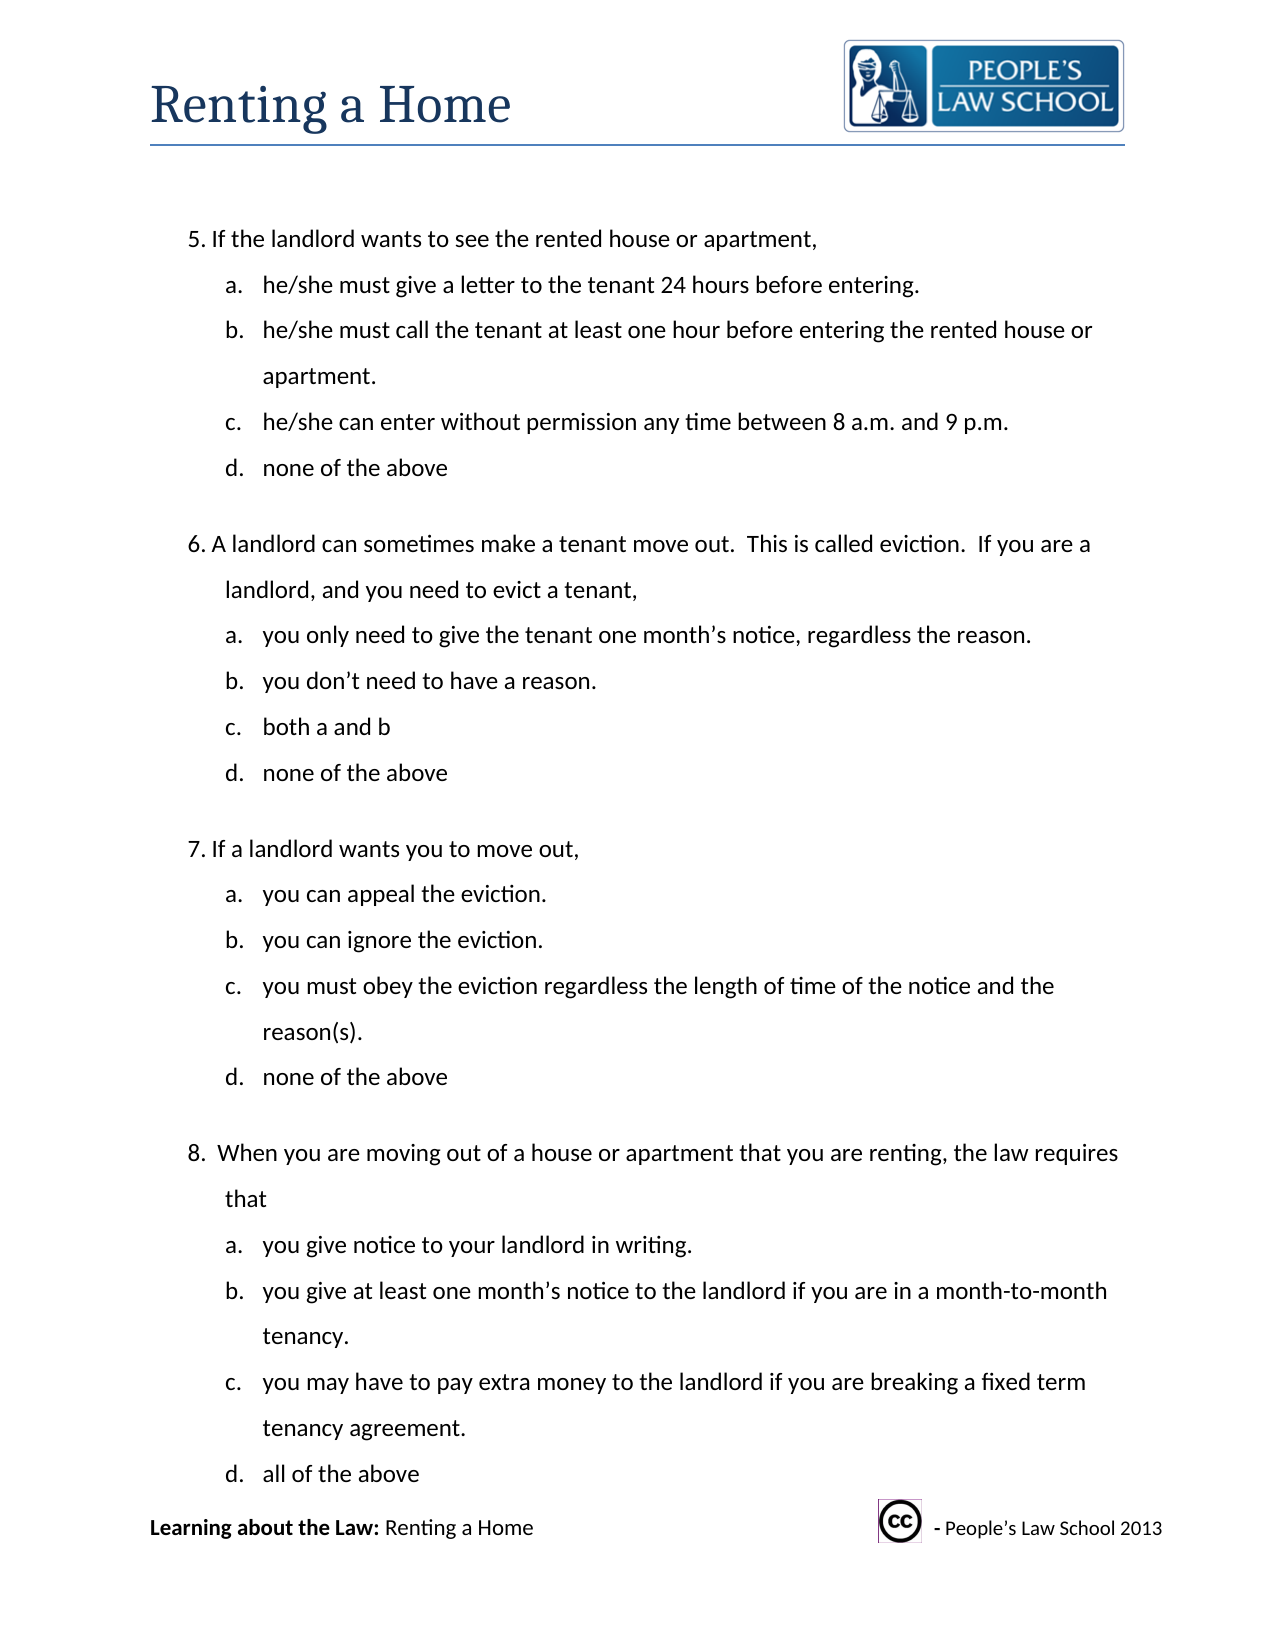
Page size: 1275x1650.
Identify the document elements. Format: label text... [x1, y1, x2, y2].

list both a and b [225, 711, 1125, 741]
list none of the above [225, 757, 1125, 787]
list If a landlord wants you to move out, [187, 833, 1125, 863]
list he/she must call the tenant at least one hour before entering the rented house or apartment. [225, 315, 1125, 391]
list all of the above [225, 1458, 1125, 1488]
picture [878, 1499, 922, 1543]
list he/she can enter without permission any time between 8 a.m. and 9 p.m. [225, 406, 1125, 437]
list he/she must give a letter to the tenant 24 hours before entering. [225, 269, 1125, 299]
list you only need to give the tenant one month’s notice, regardless the reason. [225, 619, 1125, 650]
list A landlord can sometimes make a tenant move out. This is called eviction. If you are a landlord, and you need to evict a tenant, [187, 528, 1125, 604]
list you give notice to your landlord in writing. [225, 1229, 1125, 1259]
list you must obey the eviction regardless the length of time of the notice and the reason(s). [225, 970, 1125, 1046]
list you can ignore the eviction. [225, 924, 1125, 955]
list you may have to pay extra money to the landlord if you are breaking a fixed term tenancy agreement. [225, 1366, 1125, 1442]
list none of the above [225, 1061, 1125, 1092]
list When you are moving out of a house or apartment that you are renting, the law requires that [187, 1138, 1125, 1214]
list you can appeal the eviction. [225, 878, 1125, 909]
list you give at least one month’s notice to the landlord if you are in a month-to-month tenancy. [225, 1275, 1125, 1351]
list you don’t need to have a reason. [225, 665, 1125, 696]
list none of the above [225, 452, 1125, 482]
list If the landlord wants to see the rented house or apartment, [187, 223, 1125, 254]
picture [842, 39, 1126, 134]
